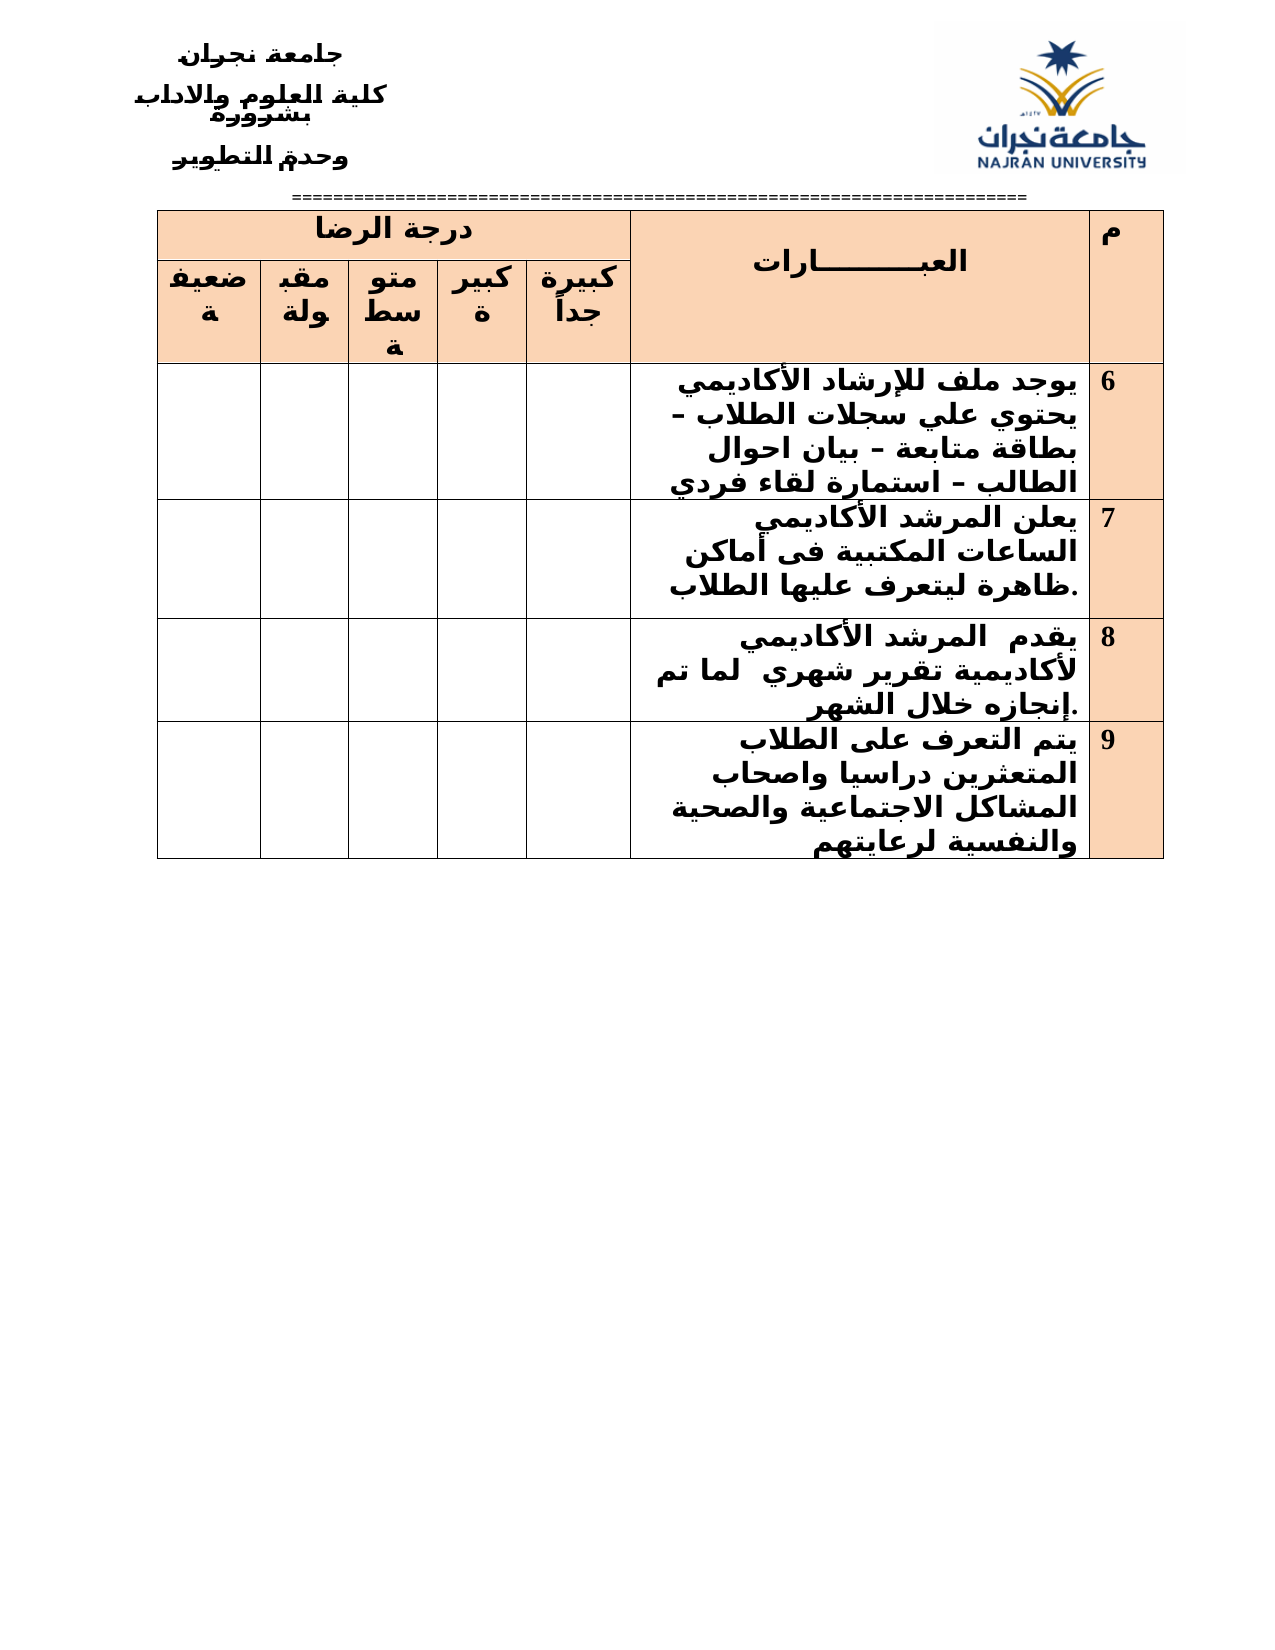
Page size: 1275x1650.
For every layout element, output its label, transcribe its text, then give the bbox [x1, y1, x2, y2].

table_header م [1090, 211, 1163, 362]
table_cell [438, 722, 526, 858]
table_cell يقدم المرشد الأكاديمي لأكاديمية تقرير شهري لما تم إنجازه خلال الشهر. [631, 619, 1089, 721]
table_cell [261, 500, 348, 618]
table_cell [438, 364, 526, 499]
table_cell كبيرة جداً [527, 261, 630, 362]
table_cell [349, 619, 437, 721]
table_cell كبيرة [438, 261, 526, 362]
table_cell [527, 619, 630, 721]
table_header درجة الرضا [158, 211, 630, 259]
table_cell 9 [1090, 722, 1163, 858]
table_cell [527, 500, 630, 618]
table_cell [158, 364, 260, 499]
table_cell متوسطة [349, 261, 437, 362]
table_cell 8 [1090, 619, 1163, 721]
table_cell [349, 364, 437, 499]
table_cell يتم التعرف على الطلاب المتعثرين دراسيا واصحاب المشاكل الاجتماعية والصحية والنفسية لرعايتهم [631, 722, 1089, 858]
table_cell يعلن المرشد الأكاديمي الساعات المكتبية فى أماكن ظاهرة ليتعرف عليها الطلاب. [631, 500, 1089, 618]
table_header العبــــــــــارات [631, 211, 1089, 362]
table_cell [158, 500, 260, 618]
table_cell يوجد ملف للإرشاد الأكاديمي يحتوي علي سجلات الطلاب – بطاقة متابعة – بيان احوال الطالب – استمارة لقاء فردي [631, 364, 1089, 499]
table_cell [261, 619, 348, 721]
picture [933, 21, 1187, 174]
table_cell [438, 619, 526, 721]
table_cell [349, 500, 437, 618]
table_cell مقبولة [261, 261, 348, 362]
table_cell [158, 722, 260, 858]
table_cell 7 [1090, 500, 1163, 618]
table_cell [261, 364, 348, 499]
table_cell [158, 619, 260, 721]
table_cell [438, 500, 526, 618]
table_cell [349, 722, 437, 858]
table_cell [527, 364, 630, 499]
table_cell ضعيفة [158, 261, 260, 362]
table_cell [261, 722, 348, 858]
table_cell 6 [1090, 364, 1163, 499]
table_cell [527, 722, 630, 858]
